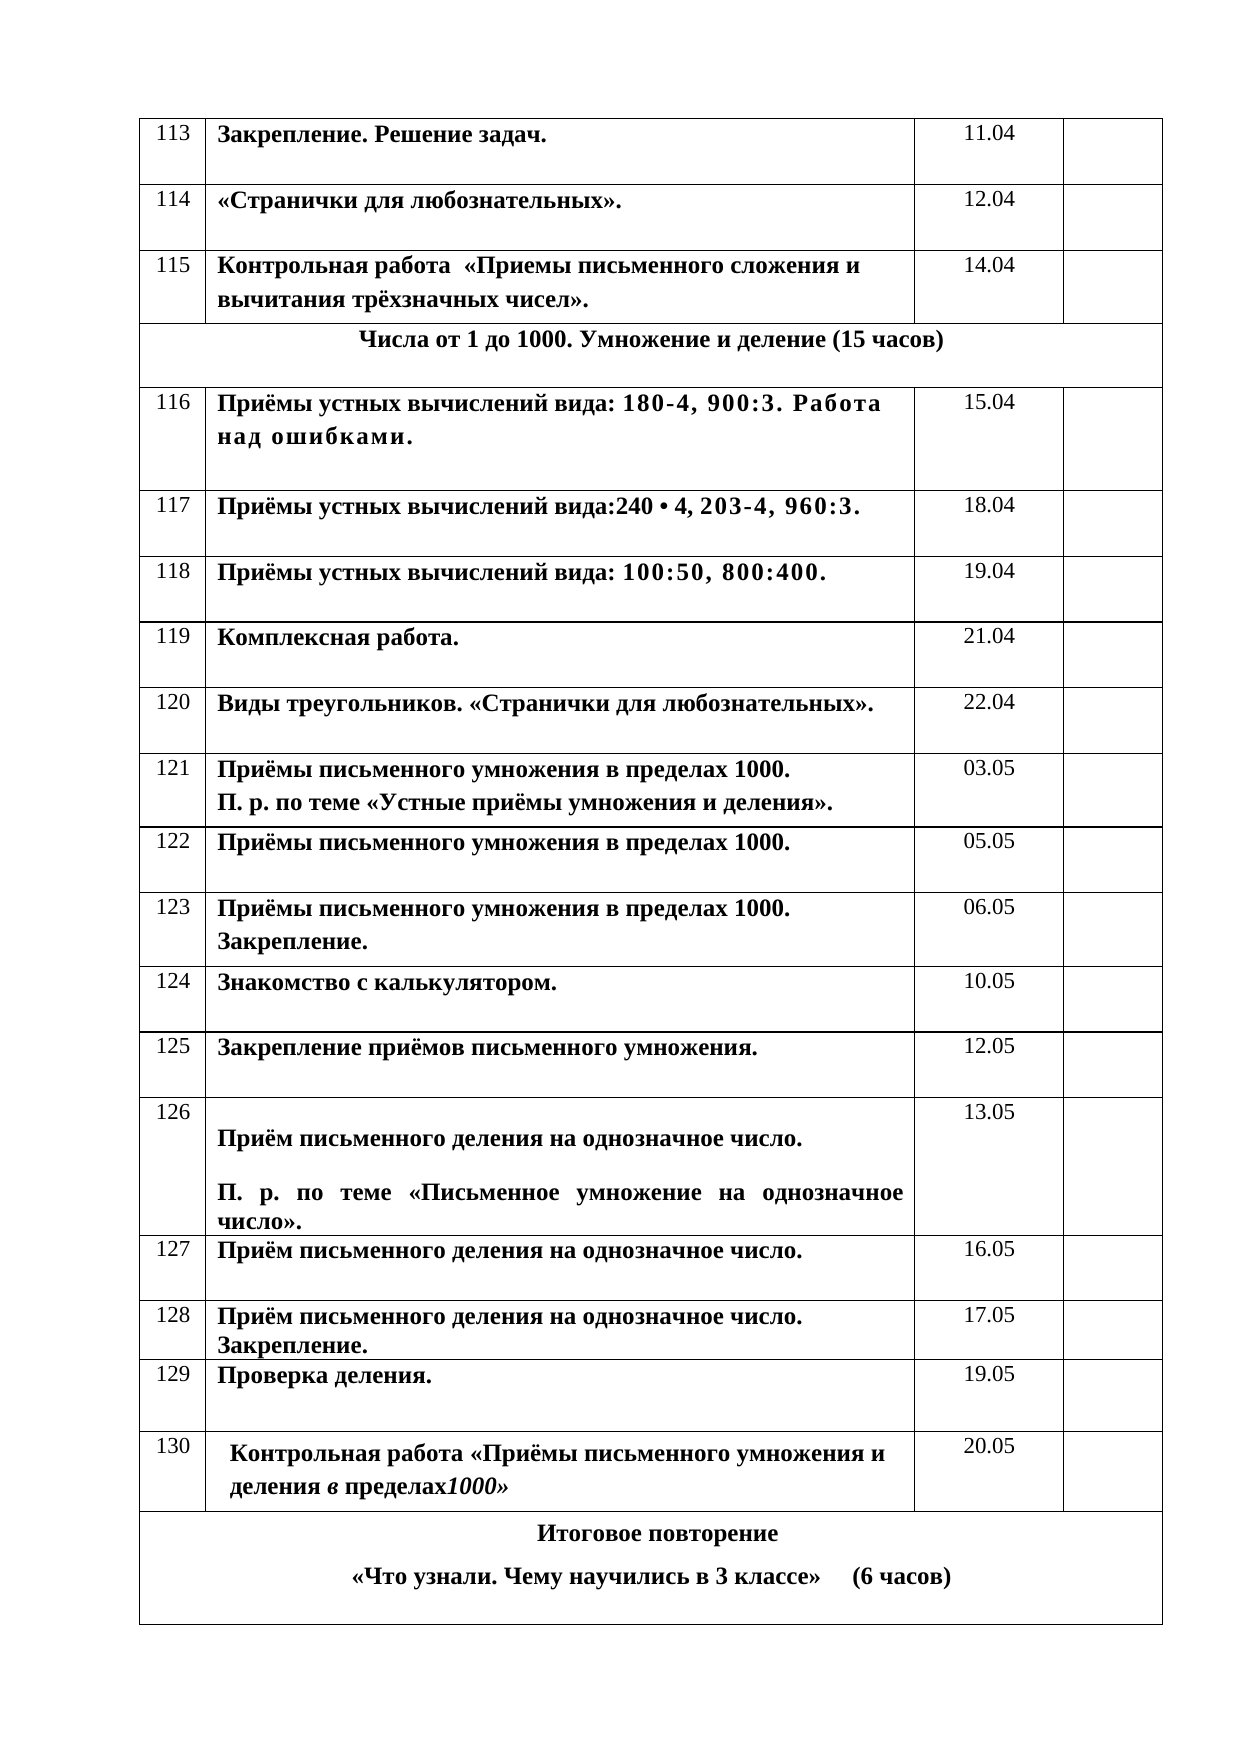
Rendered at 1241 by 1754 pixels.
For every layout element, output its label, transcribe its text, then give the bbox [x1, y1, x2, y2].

table_cell Комплексная работа. [206, 623, 914, 687]
table_cell 125 [140, 1033, 205, 1097]
table_cell 19.05 [915, 1360, 1063, 1431]
table_cell [1064, 688, 1162, 753]
table_cell [1064, 623, 1162, 687]
table_cell [1064, 491, 1162, 556]
table_cell 119 [140, 623, 205, 687]
table_cell Приёмы письменного умножения в пределах 1000. П. р. по теме «Устные приёмы умножения и деления». [206, 754, 914, 826]
table_cell 126 [140, 1098, 205, 1234]
table_cell 130 [140, 1432, 205, 1511]
table_cell 14.04 [915, 251, 1063, 323]
table_cell 20.05 [915, 1432, 1063, 1511]
table_cell [1064, 893, 1162, 966]
table_cell 12.04 [915, 185, 1063, 249]
table_cell 06.05 [915, 893, 1063, 966]
table_cell [1064, 967, 1162, 1031]
table_cell 05.05 [915, 828, 1063, 892]
table_cell Приёмы письменного умножения в пределах 1000. Закрепление. [206, 893, 914, 966]
table_cell [1064, 251, 1162, 323]
table_cell Приёмы письменного умножения в пределах 1000. [206, 828, 914, 892]
table_cell [1064, 1236, 1162, 1300]
table_cell 15.04 [915, 388, 1063, 490]
table_cell Приём письменного деления на однозначное число. Закрепление. [368, 1301, 914, 1359]
table_cell 12.05 [915, 1033, 1063, 1097]
table_cell 120 [140, 688, 205, 753]
table_cell [1064, 557, 1162, 621]
table_cell 21.04 [915, 623, 1063, 687]
table_cell Знакомство с калькулятором. [206, 967, 914, 1031]
table_cell 129 [140, 1360, 205, 1431]
table_cell [1064, 1432, 1162, 1511]
table_cell Приём письменного деления на однозначное число. [206, 1236, 914, 1300]
table_cell [1064, 1098, 1162, 1234]
table_cell 121 [140, 754, 205, 826]
table_cell Приёмы устных вычислений вида:240 • 4, 203-4, 960:3. [206, 491, 914, 556]
table_cell Закрепление. Решение задач. [206, 119, 914, 184]
table_cell Приём письменного деления на однозначное число. П. р. по теме «Письменное умножение на однозначное число». [206, 1098, 914, 1234]
table_cell 122 [140, 828, 205, 892]
table_cell 18.04 [915, 491, 1063, 556]
table_cell Приёмы устных вычислений вида: 180-4, 900:3. Работа над ошибками. [206, 388, 914, 490]
table_cell Закрепление приёмов письменного умножения. [206, 1033, 914, 1097]
table_cell 113 [140, 119, 205, 184]
table_cell 114 [140, 185, 205, 249]
table_cell 118 [140, 557, 205, 621]
table_cell 124 [140, 967, 205, 1031]
table_cell [1064, 1033, 1162, 1097]
table_cell 115 [140, 251, 205, 323]
table_cell Числа от 1 до 1000. Умножение и деление (15 часов) [140, 324, 1162, 387]
table_cell [1064, 828, 1162, 892]
table_cell [1064, 388, 1162, 490]
table_cell Контрольная работа «Приемы письменного сложения и вычитания трёхзначных чисел». [206, 251, 914, 323]
table_cell [1064, 1360, 1162, 1431]
table_cell 11.04 [915, 119, 1063, 184]
table_cell 22.04 [915, 688, 1063, 753]
table_cell Приёмы устных вычислений вида: 100:50, 800:400. [206, 557, 914, 621]
table_cell [1064, 754, 1162, 826]
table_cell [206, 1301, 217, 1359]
table_cell Контрольная работа «Приёмы письменного умножения и деления в пределах1000» [206, 1432, 914, 1511]
table_cell [1064, 119, 1162, 184]
table_cell 116 [140, 388, 205, 490]
table_cell 117 [140, 491, 205, 556]
table_cell Виды треугольников. «Странички для любознательных». [206, 688, 914, 753]
table_cell 16.05 [915, 1236, 1063, 1300]
table_cell 128 [140, 1301, 205, 1359]
table_cell [1064, 1301, 1162, 1359]
table_cell 123 [140, 893, 205, 966]
table_cell Итоговое повторение «Что узнали. Чему научились в 3 классе» (6 часов) [140, 1512, 1162, 1624]
table_cell 19.04 [915, 557, 1063, 621]
table_cell 13.05 [915, 1098, 1063, 1234]
table_cell 10.05 [915, 967, 1063, 1031]
table_cell [1064, 185, 1162, 249]
table_cell 17.05 [915, 1301, 1063, 1359]
table_cell Проверка деления. [206, 1360, 914, 1431]
table_cell «Странички для любознательных». [206, 185, 914, 249]
table_cell 03.05 [915, 754, 1063, 826]
table_cell 127 [140, 1236, 205, 1300]
